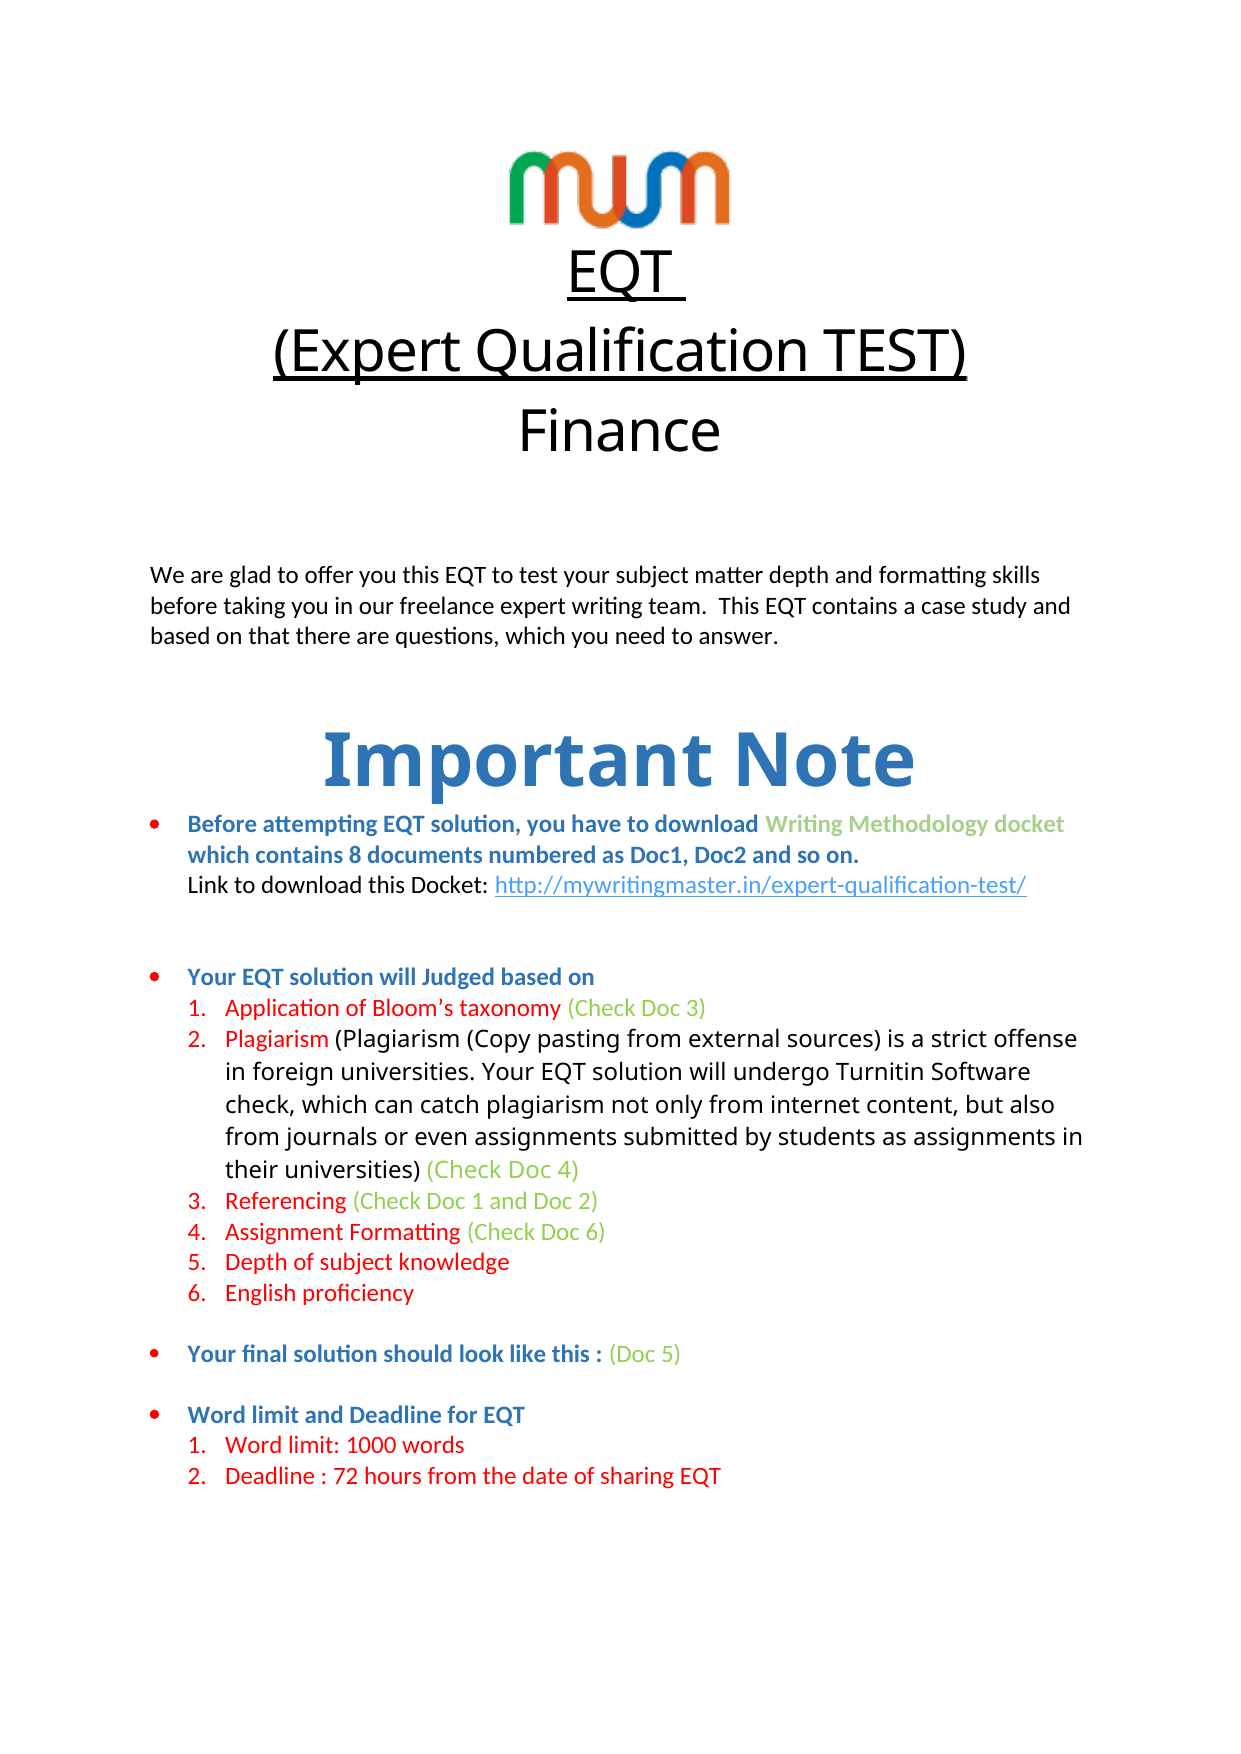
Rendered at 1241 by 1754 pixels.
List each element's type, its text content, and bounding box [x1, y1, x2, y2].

list Plagiarism (Plagiarism (Copy pasting from external sources) is a strict offense in foreign universities. Your EQT solution will undergo Turnitin Software check, which can catch plagiarism not only from internet content, but also from journals or even assignments submitted by students as assignments in their universities) (Check Doc 4) [187, 1022, 1090, 1185]
picture [502, 150, 739, 230]
subtitle Important Note [150, 706, 1090, 808]
title (Expert Qualification TEST) [150, 309, 1090, 389]
list Application of Bloom’s taxonomy (Check Doc 3) [187, 992, 1090, 1022]
list Link to download this Docket: http://mywritingmaster.in/expert-qualification-test/ [187, 869, 1090, 900]
list Your final solution should look like this : (Doc 5) [150, 1338, 1090, 1368]
list English proficiency [187, 1277, 1090, 1307]
list Referencing (Check Doc 1 and Doc 2) [187, 1185, 1090, 1216]
list Before attempting EQT solution, you have to download Writing Methodology docket which contains 8 documents numbered as Doc1, Doc2 and so on. [150, 808, 1090, 869]
text We are glad to offer you this EQT to test your subject matter depth and formatting skills before taking you in our freelance expert writing team. This EQT contains a case study and based on that there are questions, which you need to answer. [150, 559, 1081, 651]
list Assignment Formatting (Check Doc 6) [187, 1216, 1090, 1246]
list Your EQT solution will Judged based on [150, 961, 1090, 992]
list Word limit: 1000 words [187, 1429, 1090, 1460]
list Deadline : 72 hours from the date of sharing EQT [187, 1460, 1090, 1490]
title EQT [150, 230, 1090, 309]
list Word limit and Deadline for EQT [150, 1399, 1090, 1429]
title Finance [150, 389, 1090, 468]
list Depth of subject knowledge [187, 1246, 1090, 1277]
